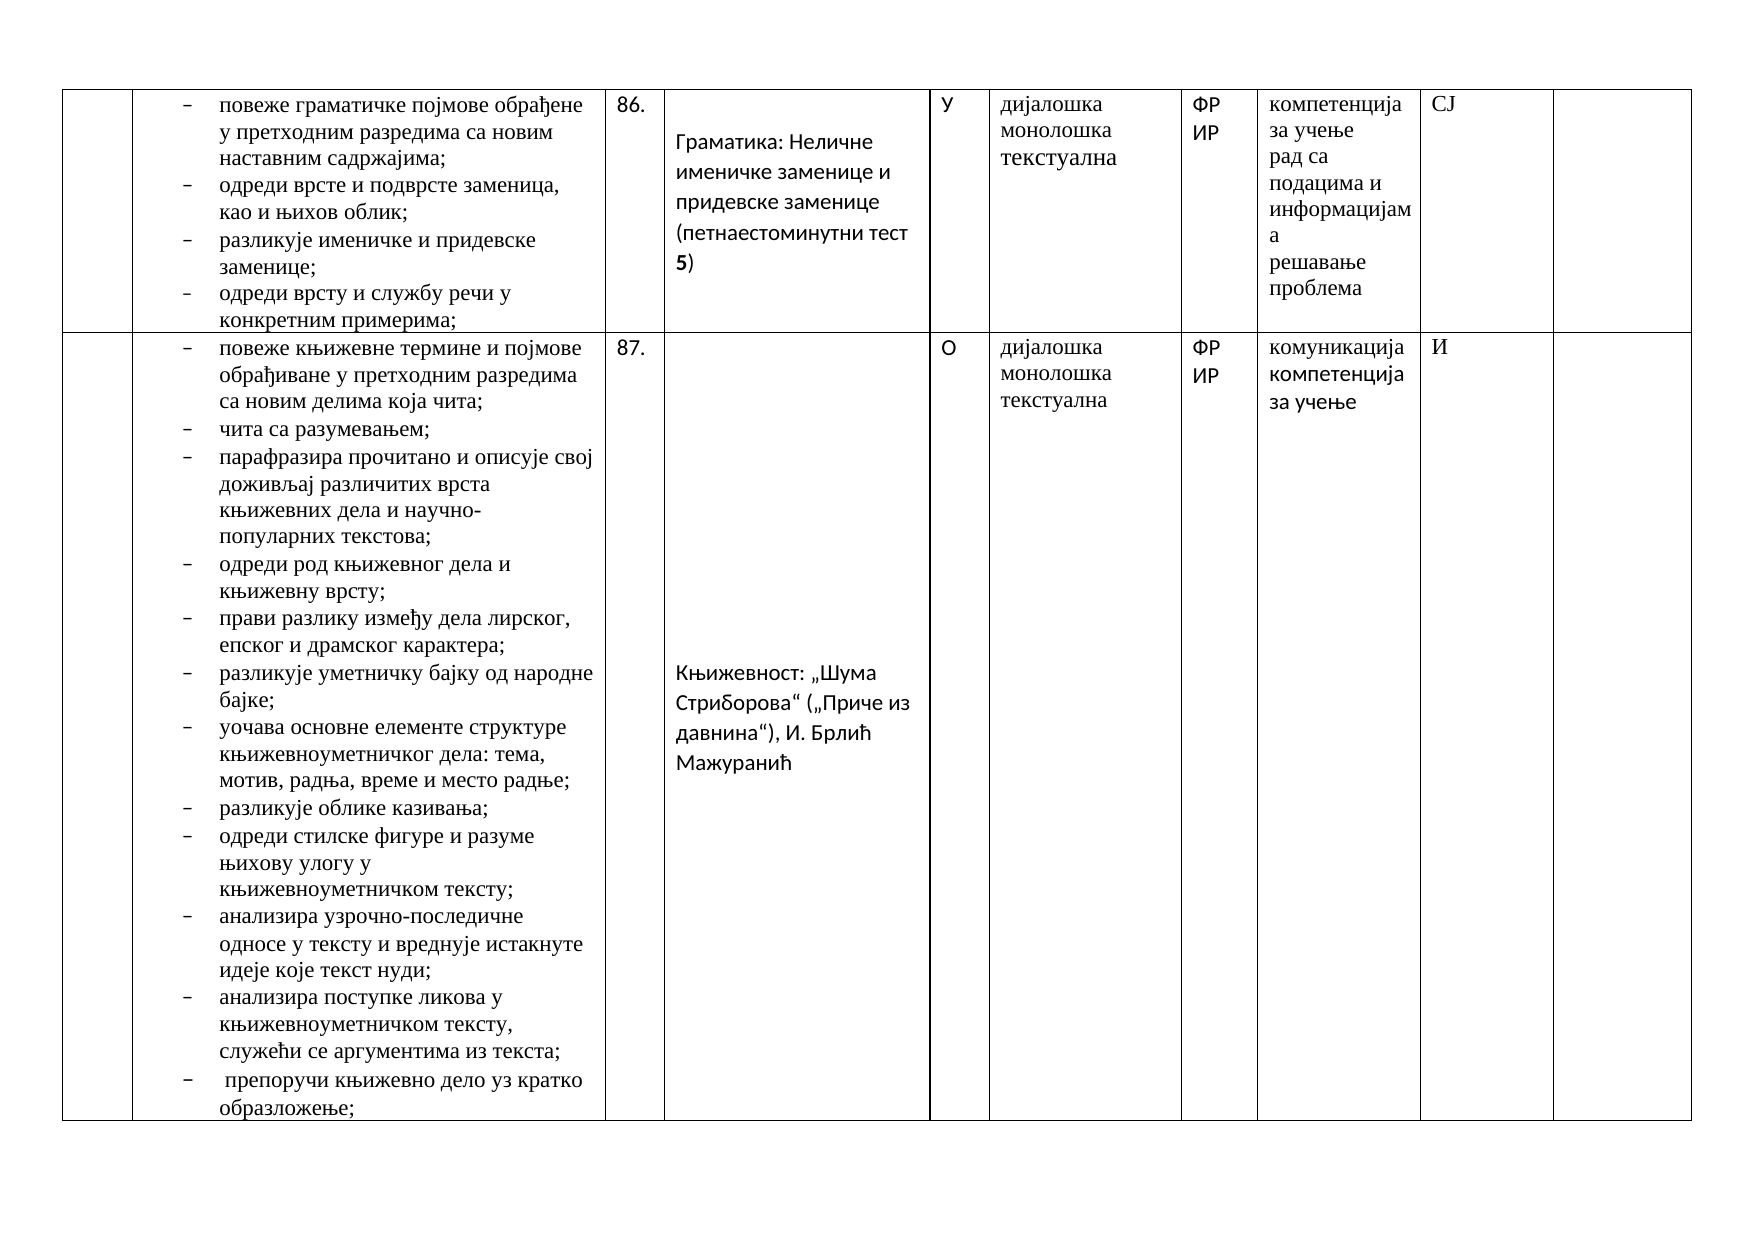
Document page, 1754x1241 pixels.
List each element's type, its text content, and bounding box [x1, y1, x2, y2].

table_cell ФР ИР [1182, 90, 1257, 332]
table_cell [1554, 333, 1691, 1120]
table_cell О [931, 333, 989, 1120]
table_cell повеже граматичке појмове обрађене у претходним разредима са новим наставним садржајима; одреди врсте и подврсте заменица, као и њихов облик; разликује именичке и придевске заменице; одреди врсту и службу речи у конкретним примерима; [133, 90, 605, 332]
table_cell Књижевност: „Шума Стриборова“ („Приче из давнина“), И. Брлић Мажуранић [665, 333, 929, 1120]
table_cell дијалошка монолошка текстуална [990, 333, 1181, 1120]
table_cell повеже књижевне термине и појмове обрађиване у претходним разредима са новим делима која чита; чита са разумевањем; парафразира прочитано и описује свој доживљај различитих врста књижевних дела и научно-популарних текстова; одреди род књижевног дела и књижевну врсту; прави разлику између дела лирског, епског и драмског карактера; разликује уметничку бајку од народне бајке; уочава основне елементе структуре књижевноуметничког дела: тема, мотив, радња, време и место радње; разликује облике казивања; одреди стилске фигуре и разуме њихову улогу у књижевноуметничком тексту; анализира узрочно-последичне односе у тексту и вреднује истакнуте идеје које текст нуди; анализира поступке ликова у књижевноуметничком тексту, служећи се аргументима из текста; препоручи књижевно дело уз кратко образложење; [133, 333, 605, 1120]
table_cell [1554, 90, 1691, 332]
table_cell ФР ИР [1182, 333, 1257, 1120]
table_cell Граматика: Неличне именичке заменице и придевске заменице (петнаестоминутни тест 5) [665, 90, 929, 332]
table_cell [63, 90, 132, 332]
table_cell комуникација компетенција за учење [1258, 333, 1420, 1120]
table_cell И [1421, 333, 1553, 1120]
table_cell У [931, 90, 989, 332]
table_cell 87. [606, 333, 664, 1120]
table_cell дијалошка монолошка текстуална [990, 90, 1181, 332]
table_cell 86. [606, 90, 664, 332]
table_cell СЈ [1421, 90, 1553, 332]
table_cell [63, 333, 132, 1120]
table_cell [1258, 90, 1420, 332]
